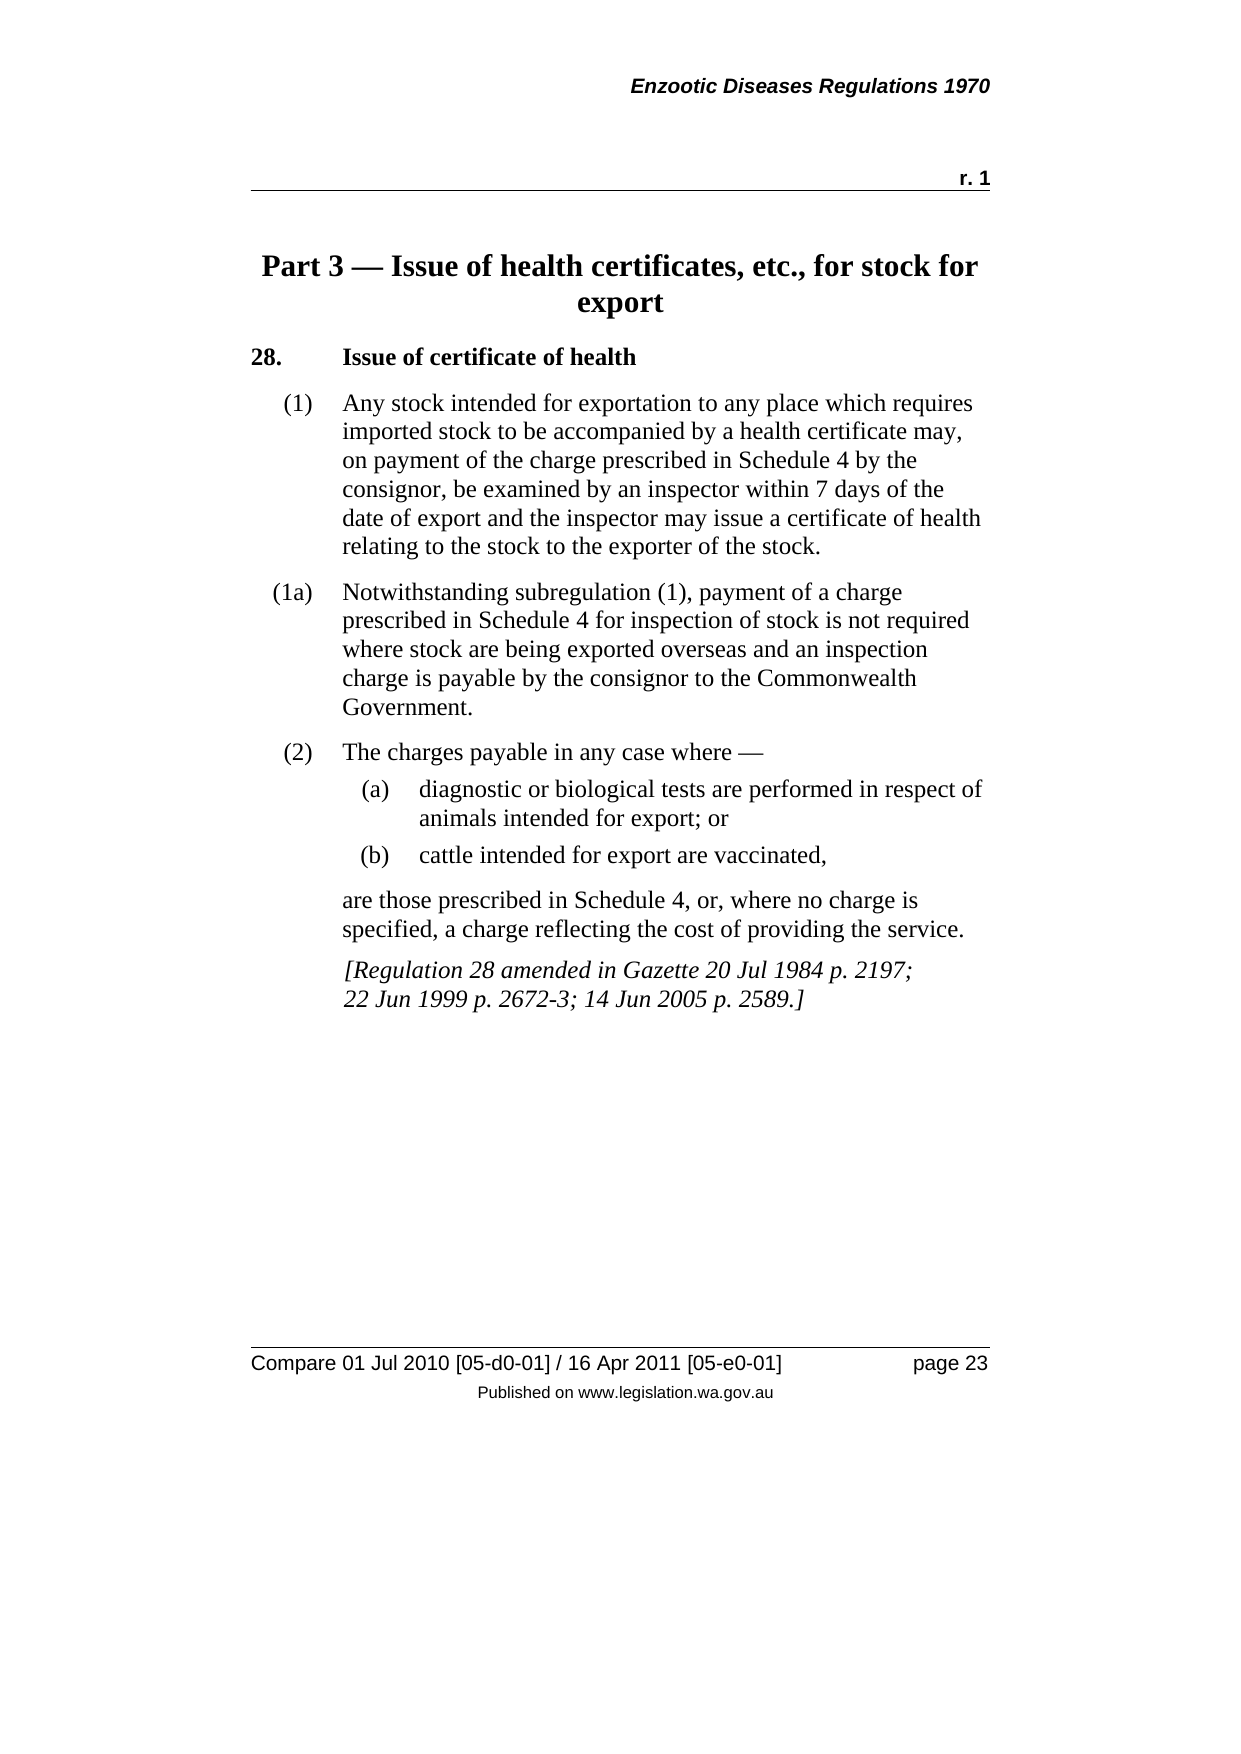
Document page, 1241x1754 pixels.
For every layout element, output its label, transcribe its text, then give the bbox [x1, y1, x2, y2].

text (1) Any stock intended for exportation to any place which requires imported stock to be accompanied by a health certificate may, on payment of the charge prescribed in Schedule 4 by the consignor, be examined by an inspector within 7 days of the date of export and the inspector may issue a certificate of health relating to the stock to the exporter of the stock. [251, 388, 990, 560]
text [Regulation 28 amended in Gazette 20 Jul 1984 p. 2197; 22 Jun 1999 p. 2672-3; 14 Jun 2005 p. 2589.] [251, 956, 990, 1013]
text are those prescribed in Schedule 4, or, where no charge is specified, a charge reflecting the cost of providing the service. [251, 886, 990, 943]
subtitle 28. Issue of certificate of health [251, 342, 990, 371]
subtitle Part 3 — Issue of health certificates, etc., for stock for export [251, 247, 990, 319]
text (a) diagnostic or biological tests are performed in respect of animals intended for export; or [251, 774, 990, 832]
text (2) The charges payable in any case where — [251, 737, 990, 766]
text (b) cattle intended for export are vaccinated, [251, 840, 990, 869]
text (1a) Notwithstanding subregulation (1), payment of a charge prescribed in Schedule 4 for inspection of stock is not required where stock are being exported overseas and an inspection charge is payable by the consignor to the Commonwealth Government. [251, 577, 990, 721]
